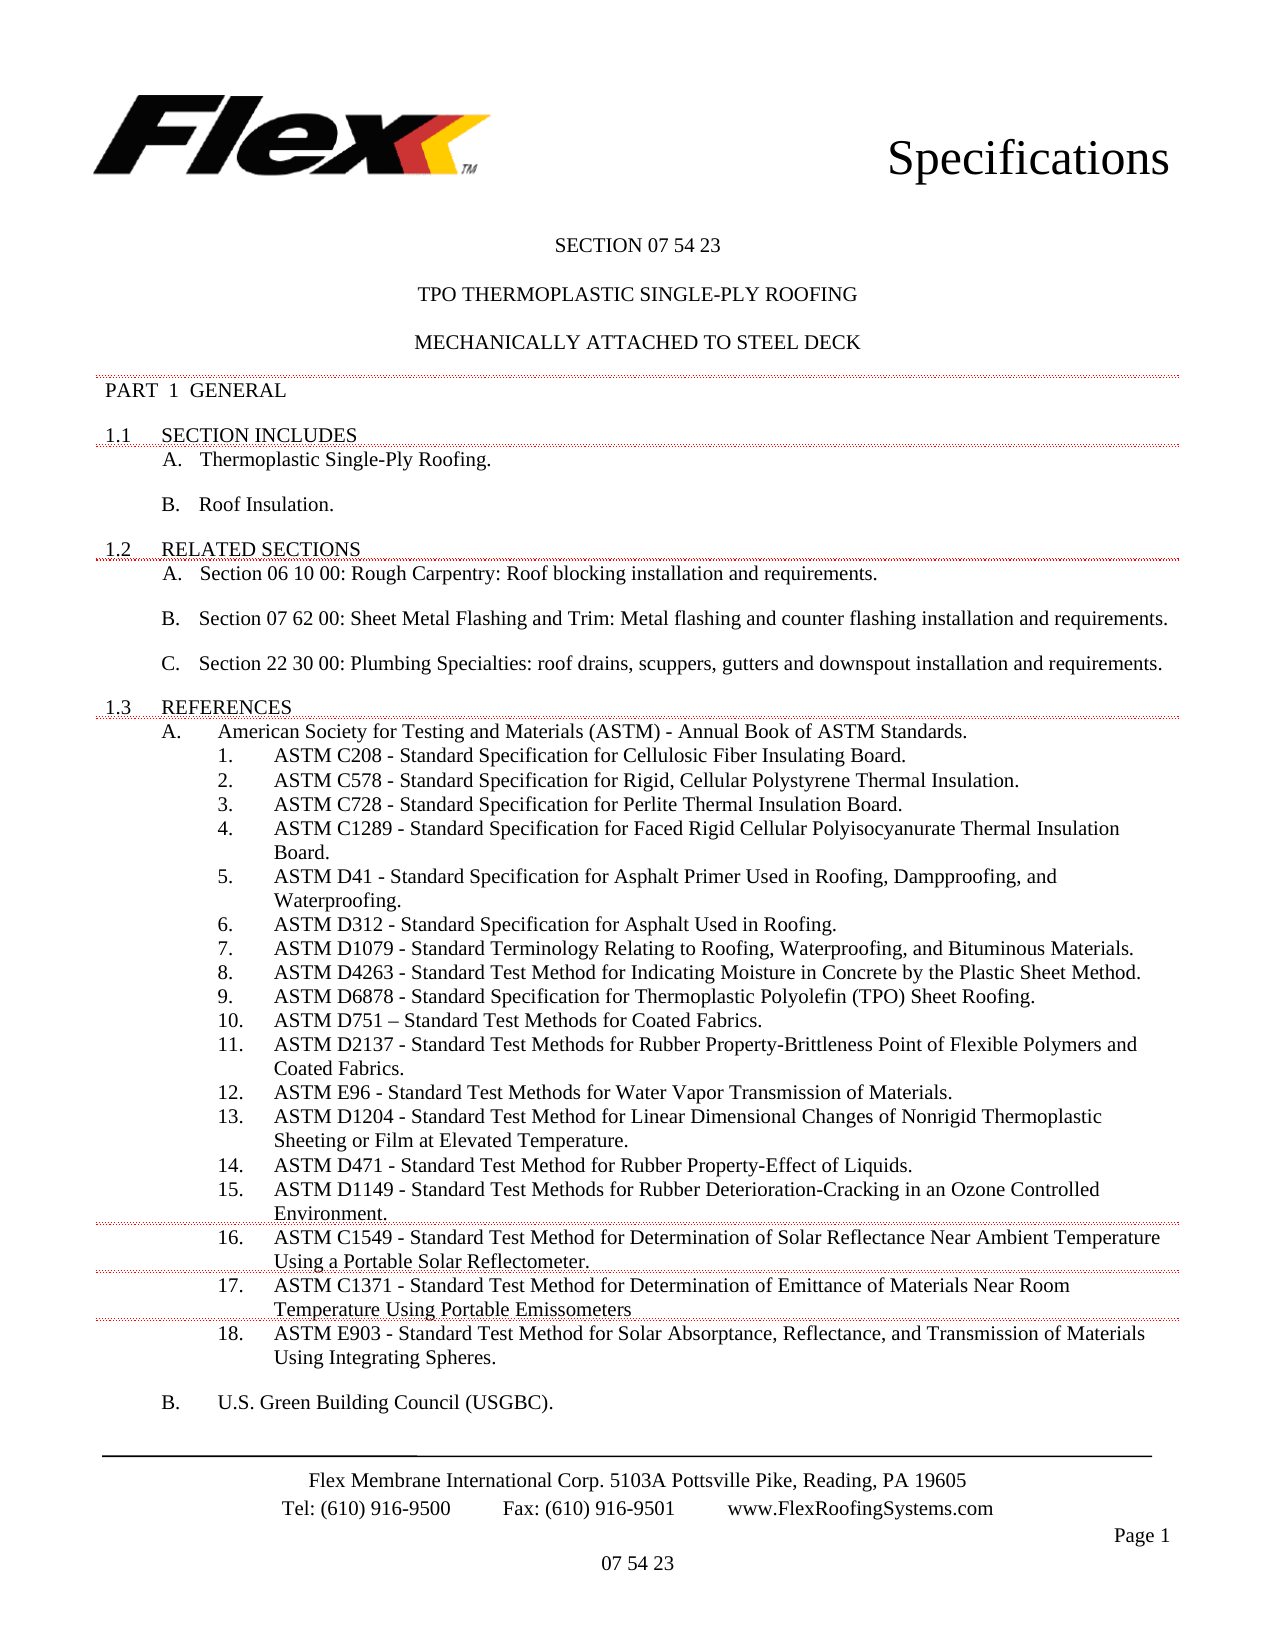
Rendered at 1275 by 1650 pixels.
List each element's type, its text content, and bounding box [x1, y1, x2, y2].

list ASTM D312 - Standard Specification for Asphalt Used in Roofing. [217, 912, 1170, 936]
list ASTM C208 - Standard Specification for Cellulosic Fiber Insulating Board. [217, 743, 1170, 767]
list ASTM C1549 - Standard Test Method for Determination of Solar Reflectance Near Ambient Temperature Using a Portable Solar Reflectometer. [217, 1225, 1170, 1273]
list REFERENCES [105, 695, 1170, 719]
list SECTION INCLUDES [105, 423, 1170, 447]
text Specifications [105, 128, 1170, 185]
list ASTM D1079 - Standard Terminology Relating to Roofing, Waterproofing, and Bituminous Materials. [217, 936, 1170, 960]
list ASTM D1204 - Standard Test Method for Linear Dimensional Changes of Nonrigid Thermoplastic Sheeting or Film at Elevated Temperature. [217, 1104, 1170, 1152]
list RELATED SECTIONS [105, 537, 1170, 561]
picture [77, 93, 510, 203]
list ASTM E903 - Standard Test Method for Solar Absorptance, Reflectance, and Transmission of Materials Using Integrating Spheres. [217, 1321, 1170, 1369]
list Roof Insulation. [161, 492, 1170, 516]
list ASTM C1289 - Standard Specification for Faced Rigid Cellular Polyisocyanurate Thermal Insulation Board. [217, 816, 1170, 864]
list Section 06 10 00: Rough Carpentry: Roof blocking installation and requirements. [162, 561, 1170, 585]
list ASTM D4263 - Standard Test Method for Indicating Moisture in Concrete by the Plastic Sheet Method. [217, 960, 1170, 984]
list Council (USGBC). [161, 1390, 1170, 1414]
list ASTM D471 - Standard Test Method for Rubber Property-Effect of Liquids. [217, 1152, 1170, 1177]
title SECTION 07 54 23 [105, 233, 1170, 257]
list American Society for Testing and Materials (ASTM) - Annual Book of ASTM Standards. [161, 719, 1170, 743]
list ASTM C578 - Standard Specification for Rigid, Cellular Polystyrene Thermal Insulation. [217, 767, 1170, 792]
list GENERAL [105, 378, 1170, 402]
list ASTM C1371 - Standard Test Method for Determination of Emittance of Materials Near Room Temperature Using Portable Emissometers [217, 1273, 1170, 1321]
list Section 22 30 00: Plumbing Specialties: roof drains, scuppers, gutters and downspout installation and requirements. [161, 650, 1170, 674]
title MECHANICALLY ATTACHED TO STEEL DECK [105, 330, 1170, 354]
list ASTM D751 – Standard Test Methods for Coated Fabrics. [217, 1008, 1170, 1032]
list ASTM D41 - Standard Specification for Asphalt Primer Used in Roofing, Dampproofing, and Waterproofing. [217, 864, 1170, 912]
list ASTM D1149 - Standard Test Methods for Rubber Deterioration-Cracking in an Ozone Controlled Environment. [217, 1177, 1170, 1225]
list Thermoplastic Single-Ply Roofing. [162, 447, 1170, 471]
list Section 07 62 00: Sheet Metal Flashing and Trim: Metal flashing and counter flashing installation and requirements. [161, 606, 1170, 629]
list ASTM D2137 - Standard Test Methods for Rubber Property-Brittleness Point of Flexible Polymers and Coated Fabrics. [217, 1032, 1170, 1080]
list ASTM C728 - Standard Specification for Perlite Thermal Insulation Board. [217, 792, 1170, 816]
list ASTM E96 - Standard Test Methods for Water Vapor Transmission of Materials. [217, 1080, 1170, 1104]
title TPO THERMOPLASTIC SINGLE-PLY ROOFING [105, 282, 1170, 306]
list ASTM D6878 - Standard Specification for Thermoplastic Polyolefin (TPO) Sheet Roofing. [217, 984, 1170, 1008]
